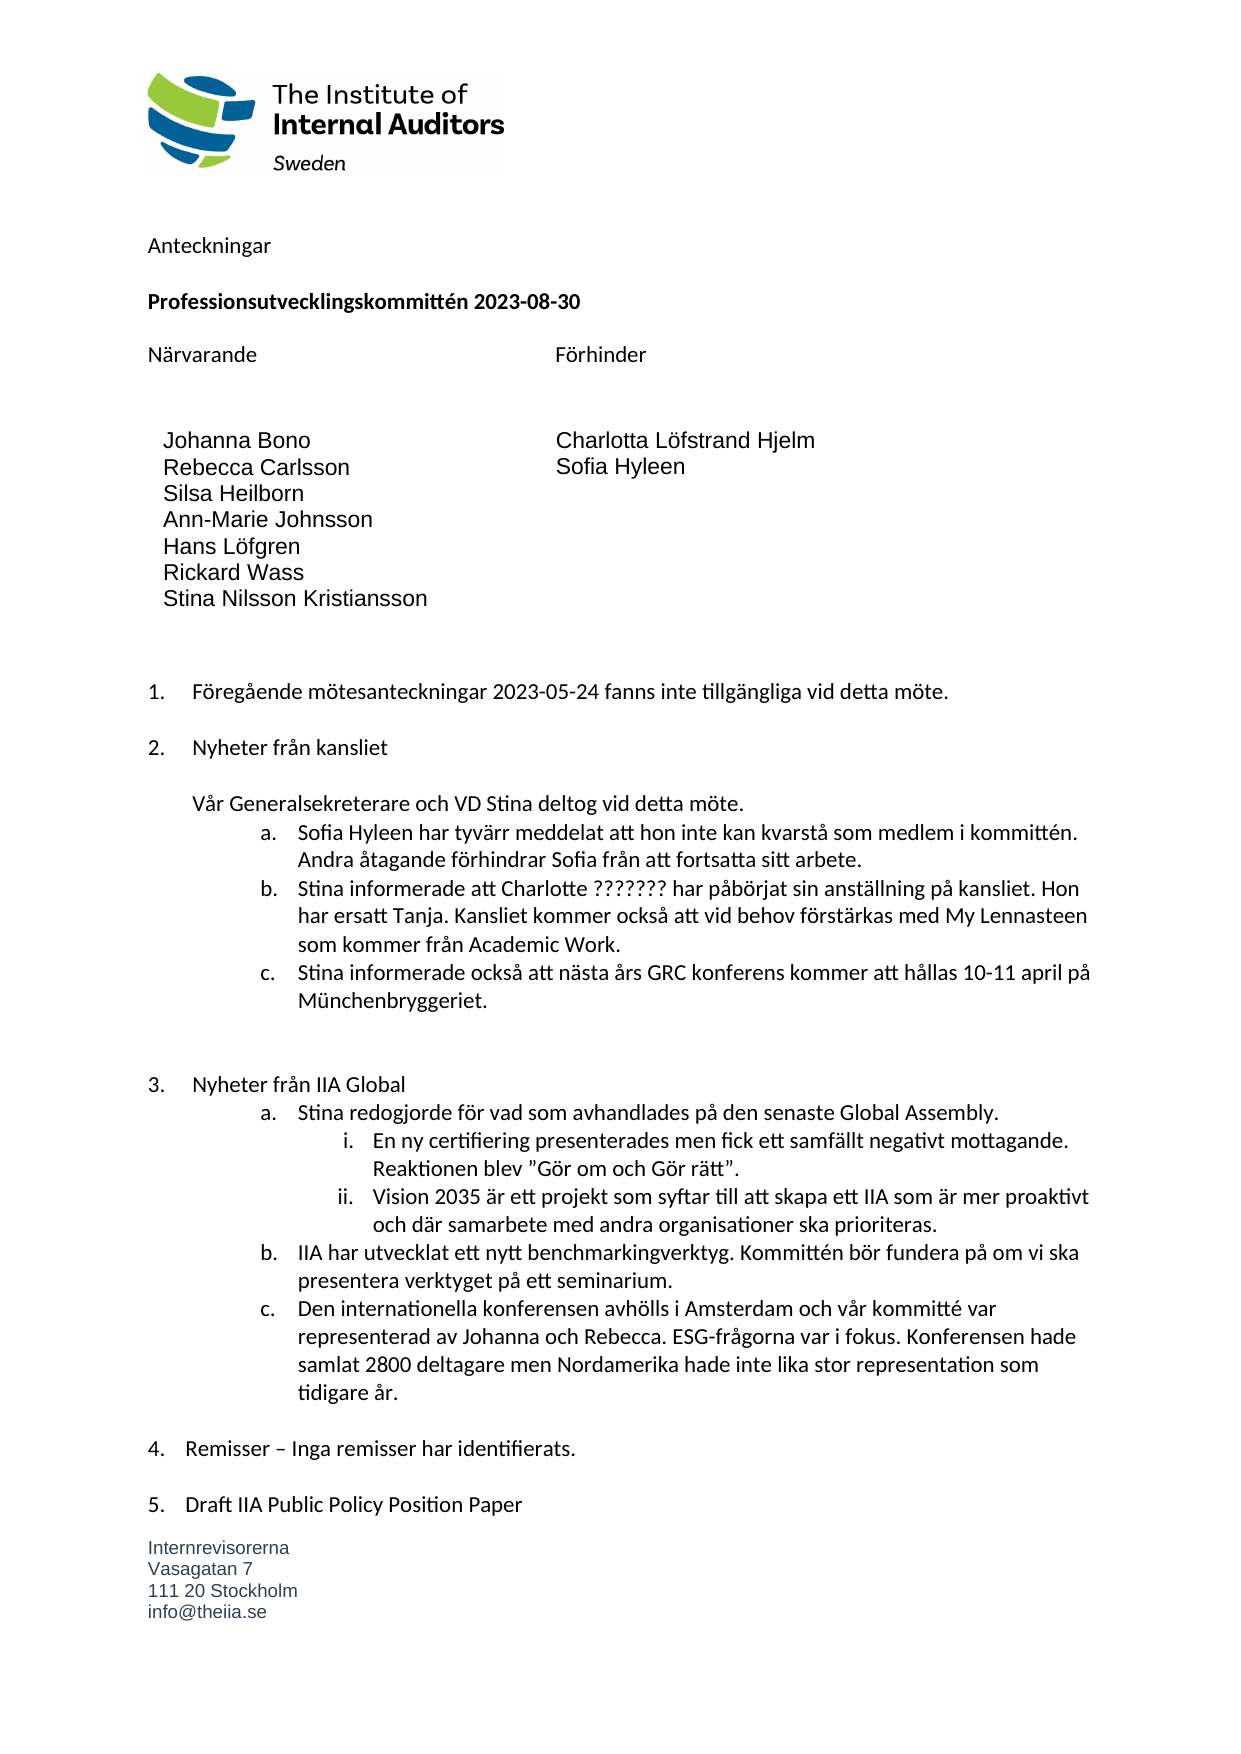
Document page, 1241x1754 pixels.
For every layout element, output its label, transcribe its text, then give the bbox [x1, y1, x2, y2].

list Stina redogjorde för vad som avhandlades på den senaste Global Assembly. [260, 1098, 1093, 1126]
text Anteckningar [148, 231, 1093, 259]
picture [147, 73, 505, 176]
subtitle Närvarande Förhinder [148, 341, 1093, 368]
list Nyheter från kansliet [148, 733, 1093, 762]
list Den internationella konferensen avhölls i Amsterdam och vår kommitté var representerad av Johanna och Rebecca. ESG-frågorna var i fokus. Konferensen hade samlat 2800 deltagare men Nordamerika hade inte lika stor representation som tidigare år. [260, 1294, 1093, 1406]
text Professionsutvecklingskommittén 2023-08-30 [148, 287, 1093, 316]
list Föregående mötesanteckningar 2023-05-24 fanns inte tillgängliga vid detta möte. [148, 677, 1093, 706]
list Vision 2035 är ett projekt som syftar till att skapa ett IIA som är mer proaktivt och där samarbete med andra organisationer ska prioriteras. [354, 1182, 1093, 1238]
list Vår Generalsekreterare och VD Stina deltog vid detta möte. [192, 789, 1093, 818]
list Draft IIA Public Policy Position Paper [148, 1490, 1093, 1518]
list Remisser – Inga remisser har identifierats. [148, 1434, 1093, 1462]
list Nyheter från IIA Global [148, 1070, 1093, 1098]
list Stina informerade också att nästa års GRC konferens kommer att hållas 10-11 april på Münchenbryggeriet. [260, 958, 1093, 1014]
list Sofia Hyleen har tyvärr meddelat att hon inte kan kvarstå som medlem i kommittén. Andra åtagande förhindrar Sofia från att fortsatta sitt arbete. [260, 818, 1093, 874]
list En ny certifiering presenterades men fick ett samfällt negativt mottagande. Reaktionen blev ”Gör om och Gör rätt”. [354, 1126, 1093, 1182]
list Stina informerade att Charlotte ??????? har påbörjat sin anställning på kansliet. Hon har ersatt Tanja. Kansliet kommer också att vid behov förstärkas med My Lennasteen som kommer från Academic Work. [260, 874, 1093, 958]
list IIA har utvecklat ett nytt benchmarkingverktyg. Kommittén bör fundera på om vi ska presentera verktyget på ett seminarium. [260, 1238, 1093, 1294]
